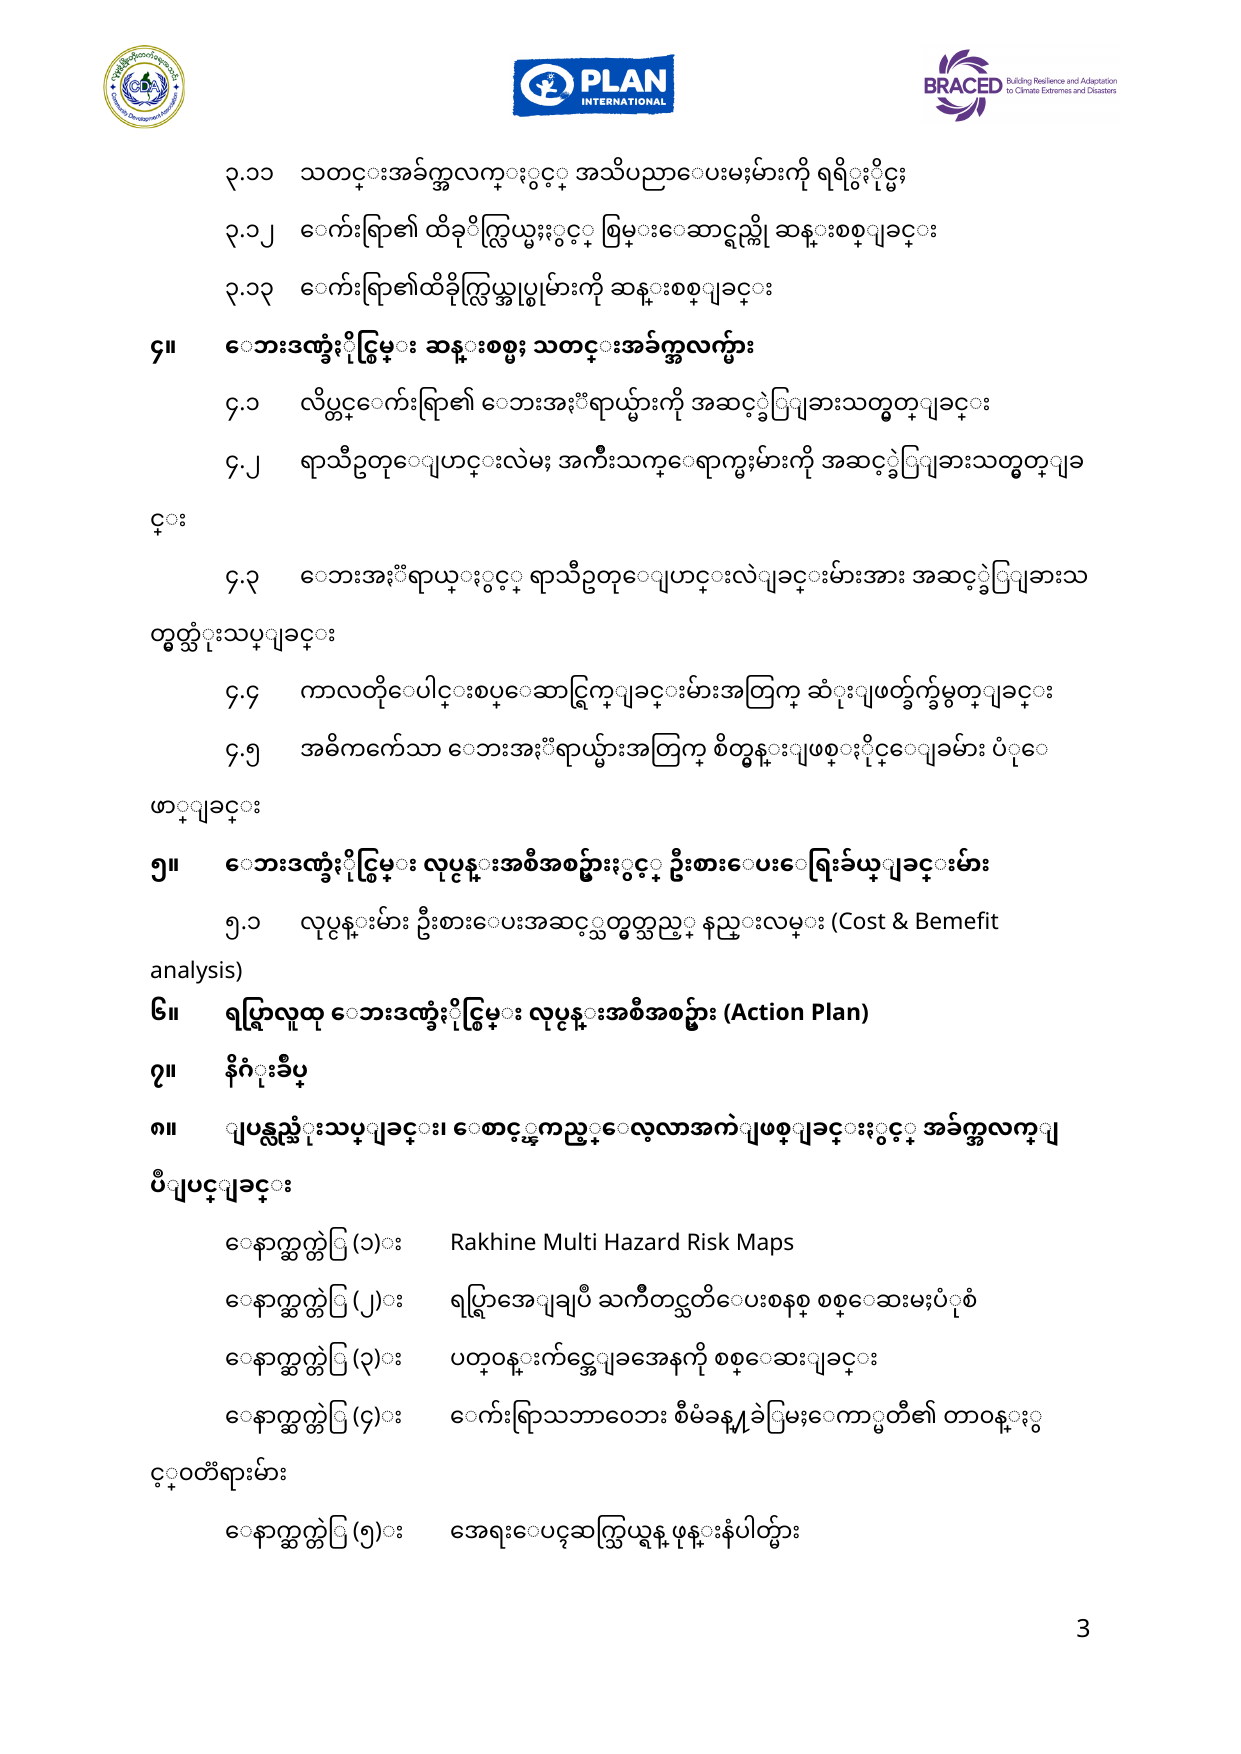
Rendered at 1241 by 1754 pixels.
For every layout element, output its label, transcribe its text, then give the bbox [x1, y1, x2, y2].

text ၃.၁၂ ေက်းရြာ၏ ထိခုိက္လြယ္မႈႏွင့္ စြမ္းေဆာင္ရည္ကို ဆန္းစစ္ျခင္း [150, 208, 1090, 258]
text ေနာက္ဆက္တဲြ (၅)း အေရးေပၚဆက္သြယ္ရန္ ဖုန္းနံပါတ္မ်ား [150, 1508, 1090, 1558]
text ၅.၁ လုပ္ငန္းမ်ား ဦးစားေပးအဆင့္သတ္မွတ္သည့္ နည္းလမ္း (Cost & Bemefit analysis) [150, 899, 1090, 985]
text ၄။ ေဘးဒဏ္ခံႏိုင္စြမ္း ဆန္းစစ္မႈ သတင္းအခ်က္အလက္မ်ား [150, 323, 1090, 373]
text ၄.၁ လိပ္တင္ေက်းရြာ၏ ေဘးအႏၱရာယ္မ်ားကို အဆင့္ခဲြျခားသတ္မွတ္ျခင္း [150, 380, 1090, 431]
text ေနာက္ဆက္တဲြ (၃)း ပတ္၀န္းက်င္အေျခအေနကို စစ္ေဆးျခင္း [150, 1335, 1090, 1385]
text ေနာက္ဆက္တဲြ (၄)း ေက်းရြာသဘာ၀ေဘး စီမံခန္႔ခဲြမႈေကာ္မတီ၏ တာ၀န္ႏွင့္၀တၱရားမ်ား [150, 1393, 1090, 1501]
text ၄.၃ ေဘးအႏၱရာယ္ႏွင့္ ရာသီဥတုေျပာင္းလဲျခင္းမ်ားအား အဆင့္ခဲြျခားသတ္မွတ္သံုးသပ္ျခင္း [150, 553, 1090, 661]
picture [920, 45, 1122, 125]
text ၆။ ရပ္ရြာလူထု ေဘးဒဏ္ခံႏိုင္စြမ္း လုပ္ငန္းအစီအစဥ္မ်ား (Action Plan) [150, 989, 1090, 1040]
picture [509, 52, 678, 120]
text ၅။ ေဘးဒဏ္ခံႏိုင္စြမ္း လုပ္ငန္းအစီအစဥ္မ်ားႏွင့္ ဦးစားေပးေရြးခ်ယ္ျခင္းမ်ား [150, 841, 1090, 891]
text ၄.၅ အဓိကက်ေသာ ေဘးအႏၱရာယ္မ်ားအတြက္ စိတ္မွန္းျဖစ္ႏိုင္ေျခမ်ား ပံုေဖာ္ျခင္း [150, 726, 1090, 834]
text ၃.၁၃ ေက်းရြာ၏ထိခိုက္လြယ္အုပ္စုမ်ားကို ဆန္းစစ္ျခင္း [150, 265, 1090, 315]
text ၇။ နိဂံုးခ်ဳပ္ [150, 1047, 1090, 1097]
text ၄.၂ ရာသီဥတုေျပာင္းလဲမႈ အက်ိဳးသက္ေရာက္မႈမ်ားကို အဆင့္ခဲြျခားသတ္မွတ္ျခင္း [150, 438, 1090, 546]
picture [103, 45, 185, 129]
text ၃.၁၁ သတင္းအခ်က္အလက္ႏွင့္ အသိပညာေပးမႈမ်ားကို ရရိွႏိုင္မႈ [150, 150, 1090, 200]
text ေနာက္ဆက္တဲြ (၁)း Rakhine Multi Hazard Risk Maps [150, 1220, 1090, 1270]
text ေနာက္ဆက္တဲြ (၂)း ရပ္ရြာအေျချပဳ ႀကိဳတင္သတိေပးစနစ္ စစ္ေဆးမႈပံုစံ [150, 1278, 1090, 1328]
text ၄.၄ ကာလတိုေပါင္းစပ္ေဆာင္ရြက္ျခင္းမ်ားအတြက္ ဆံုးျဖတ္ခ်က္ခ်မွတ္ျခင္း [150, 668, 1090, 718]
text ၈။ ျပန္လည္သံုးသပ္ျခင္း၊ ေစာင့္ၾကည့္ေလ့လာအကဲျဖစ္ျခင္းႏွင့္ အခ်က္အလက္ျပဳျပင္ျခင္း [150, 1105, 1090, 1212]
